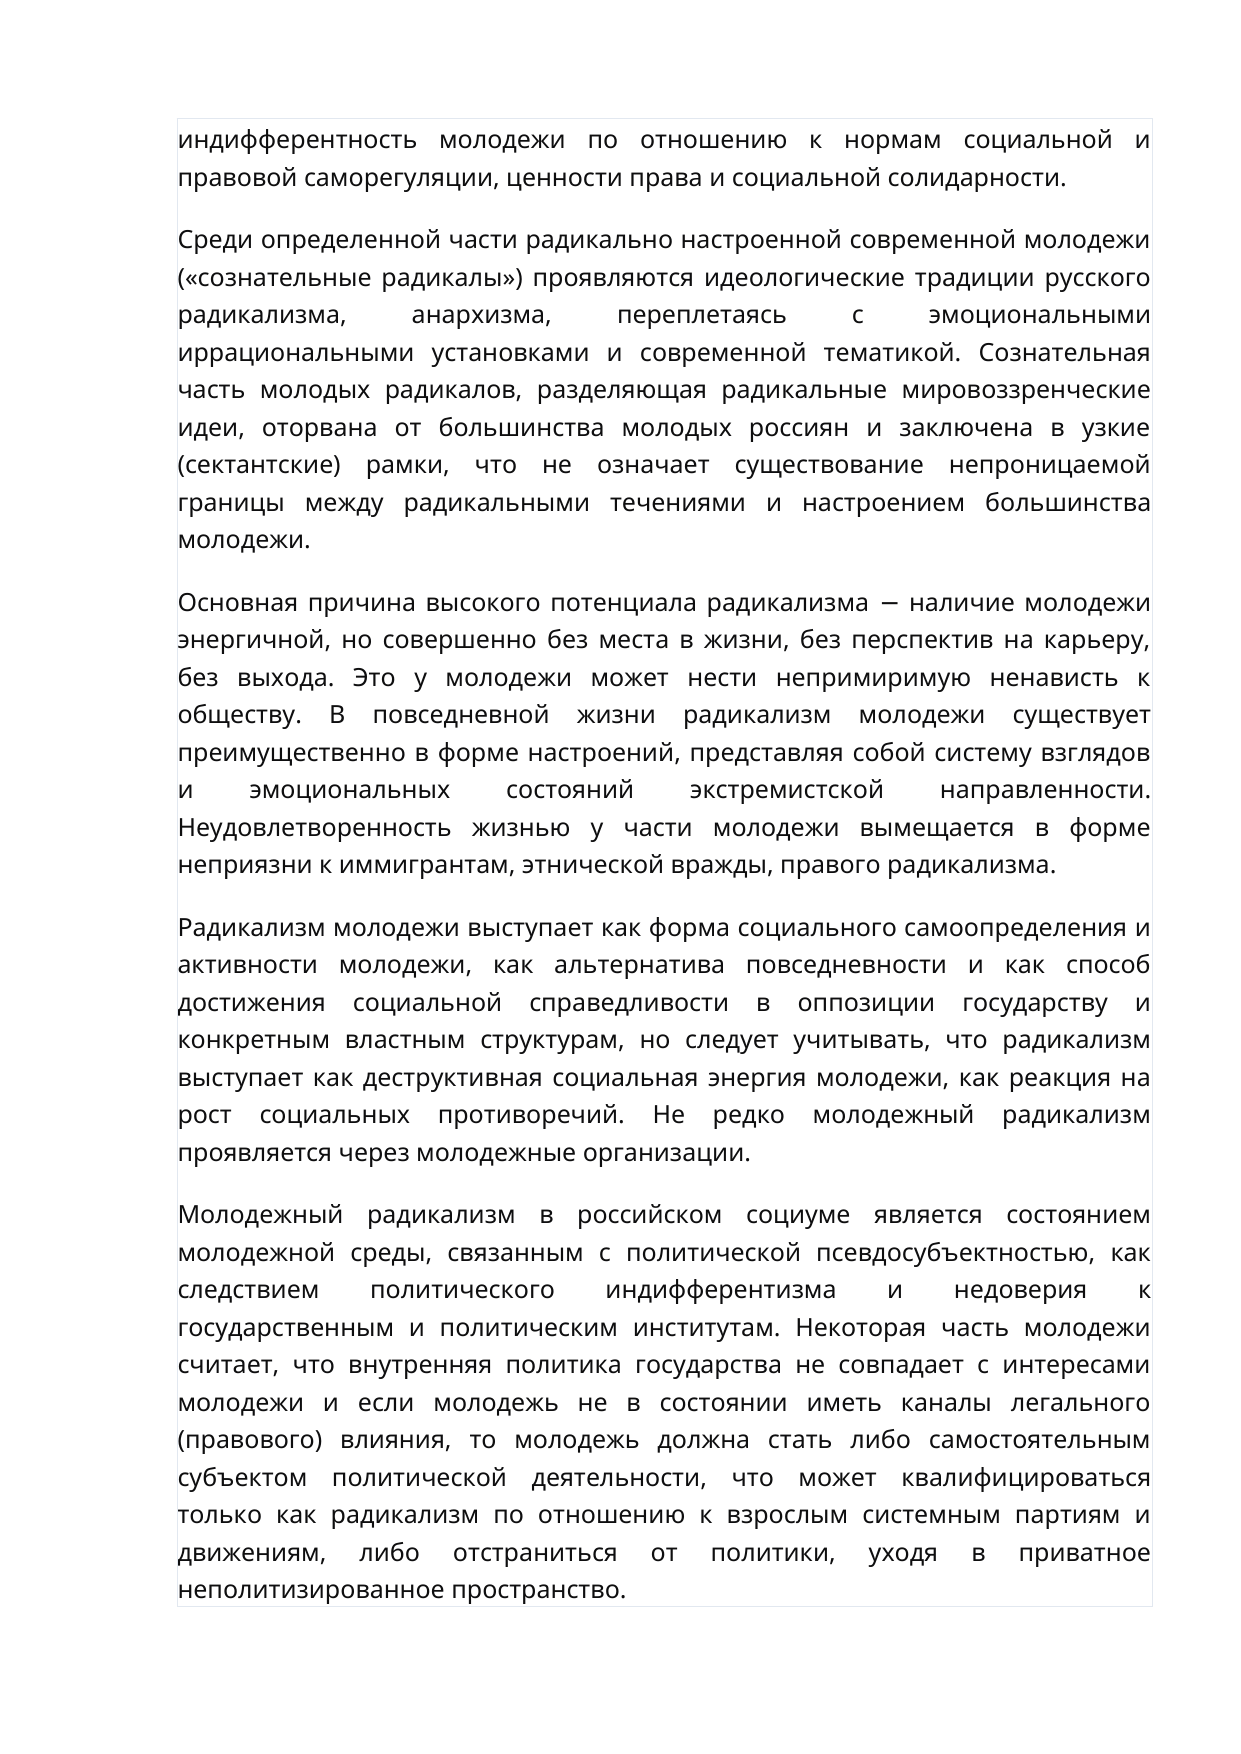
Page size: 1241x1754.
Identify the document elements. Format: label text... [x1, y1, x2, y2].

text Основная причина высокого потенциала радикализма − наличие молодежи энергичной, но совершенно без места в жизни, без перспектив на карьеру, без выхода. Это у молодежи может нести непримиримую ненависть к обществу. В повседневной жизни радикализм молодежи существует преимущественно в форме настроений, представляя собой систему взглядов и эмоциональных состояний экстремистской направленности. Неудовлетворенность жизнью у части молодежи вымещается в форме неприязни к иммигрантам, этнической вражды, правого радикализма. [178, 581, 1152, 881]
text Среди определенной части радикально настроенной современной молодежи («сознательные радикалы») проявляются идеологические традиции русского радикализма, анархизма, переплетаясь с эмоциональными иррациональными установками и современной тематикой. Сознательная часть молодых радикалов, разделяющая радикальные мировоззренческие идеи, оторвана от большинства молодых россиян и заключена в узкие (сектантские) рамки, что не означает существование непроницаемой границы между радикальными течениями и настроением большинства молодежи. [178, 218, 1152, 556]
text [178, 119, 1152, 194]
text Радикализм молодежи выступает как форма социального самоопределения и активности молодежи, как альтернатива повседневности и как способ достижения социальной справедливости в оппозиции государству и конкретным властным структурам, но следует учитывать, что радикализм выступает как деструктивная социальная энергия молодежи, как реакция на рост социальных противоречий. Не редко молодежный радикализм проявляется через молодежные организации. [178, 906, 1152, 1169]
text Молодежный радикализм в российском социуме является состоянием молодежной среды, связанным с политической псевдосубъектностью, как следствием политического индифферентизма и недоверия к государственным и политическим институтам. Некоторая часть молодежи считает, что внутренняя политика государства не совпадает с интересами молодежи и если молодежь не в состоянии иметь каналы легального (правового) влияния, то молодежь должна стать либо самостоятельным субъектом политической деятельности, что может квалифицироваться только как радикализм по отношению к взрослым системным партиям и движениям, либо отстраниться от политики, уходя в приватное неполитизированное пространство. [178, 1193, 1152, 1606]
